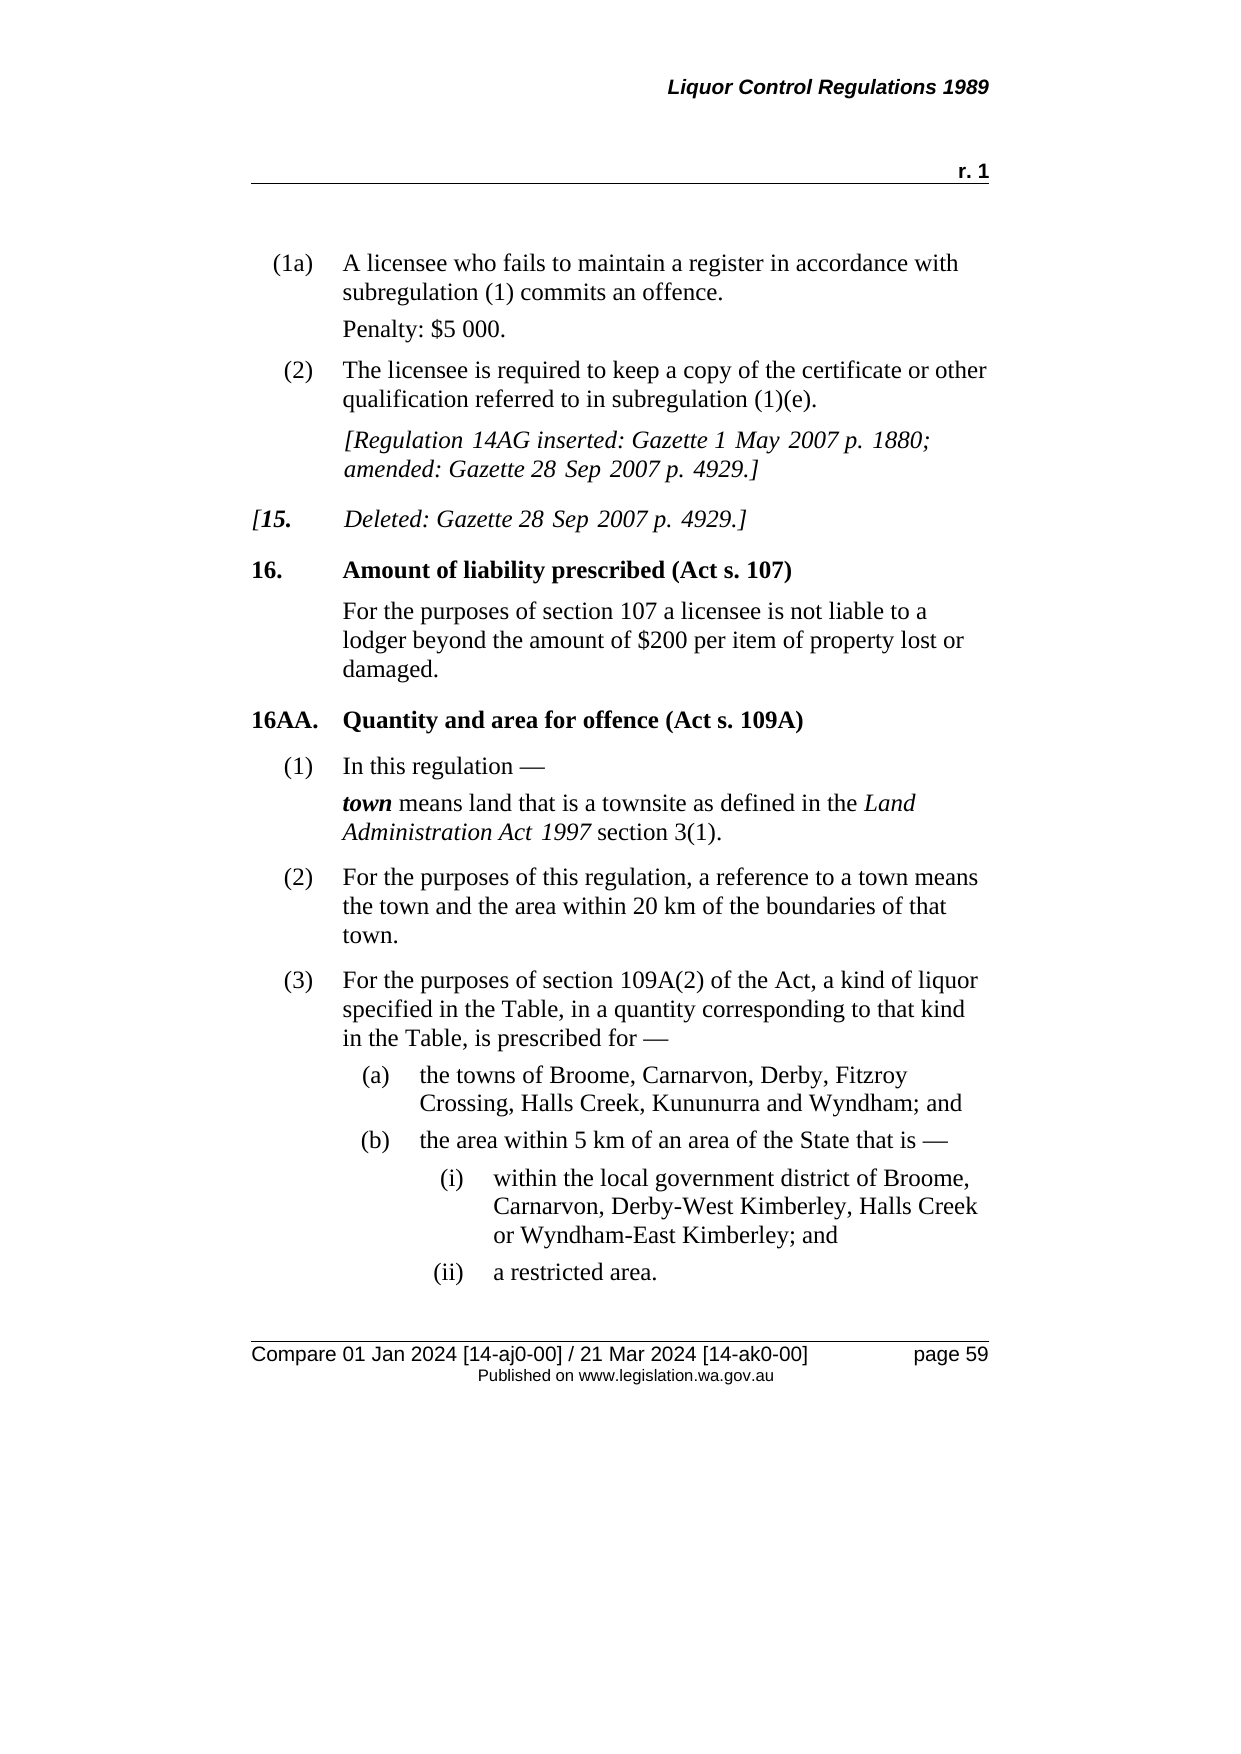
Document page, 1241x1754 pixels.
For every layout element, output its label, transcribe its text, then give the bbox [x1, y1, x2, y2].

text [15. Deleted: Gazette 28 Sep 2007 p. 4929.] [251, 504, 989, 533]
subtitle 16. Amount of liability prescribed (Act s. 107) [251, 555, 989, 584]
text For the purposes of section 107 a licensee is not liable to a lodger beyond the amount of $200 per item of property lost or damaged. [251, 596, 989, 683]
text (1) In this regulation — [251, 751, 989, 780]
text (ii) a restricted area. [251, 1257, 989, 1286]
text town means land that is a townsite as defined in the Land Administration Act 1997 section 3(1). [251, 788, 989, 846]
text (3) For the purposes of section 109A(2) of the Act, a kind of liquor specified in the Table, in a quantity corresponding to that kind in the Table, is prescribed for — [251, 965, 989, 1051]
text [Regulation 14AG inserted: Gazette 1 May 2007 p. 1880; amended: Gazette 28 Sep 2007 p. 4929.] [251, 425, 989, 483]
text (1a) A licensee who fails to maintain a register in accordance with subregulation (1) commits an offence. [251, 248, 989, 306]
text (i) within the local government district of Broome, Carnarvon, Derby-West Kimberley, Halls Creek or Wyndham-East Kimberley; and [251, 1163, 989, 1249]
text (a) the towns of Broome, Carnarvon, Derby, Fitzroy Crossing, Halls Creek, Kununurra and Wyndham; and [251, 1060, 989, 1117]
text (2) For the purposes of this regulation, a reference to a town means the town and the area within 20 km of the boundaries of that town. [251, 862, 989, 948]
subtitle 16AA. Quantity and area for offence (Act s. 109A) [251, 706, 989, 734]
text (2) The licensee is required to keep a copy of the certificate or other qualification referred to in subregulation (1)(e). [251, 355, 989, 413]
text Penalty: $5 000. [251, 314, 989, 343]
text (b) the area within 5 km of an area of the State that is — [251, 1126, 989, 1154]
